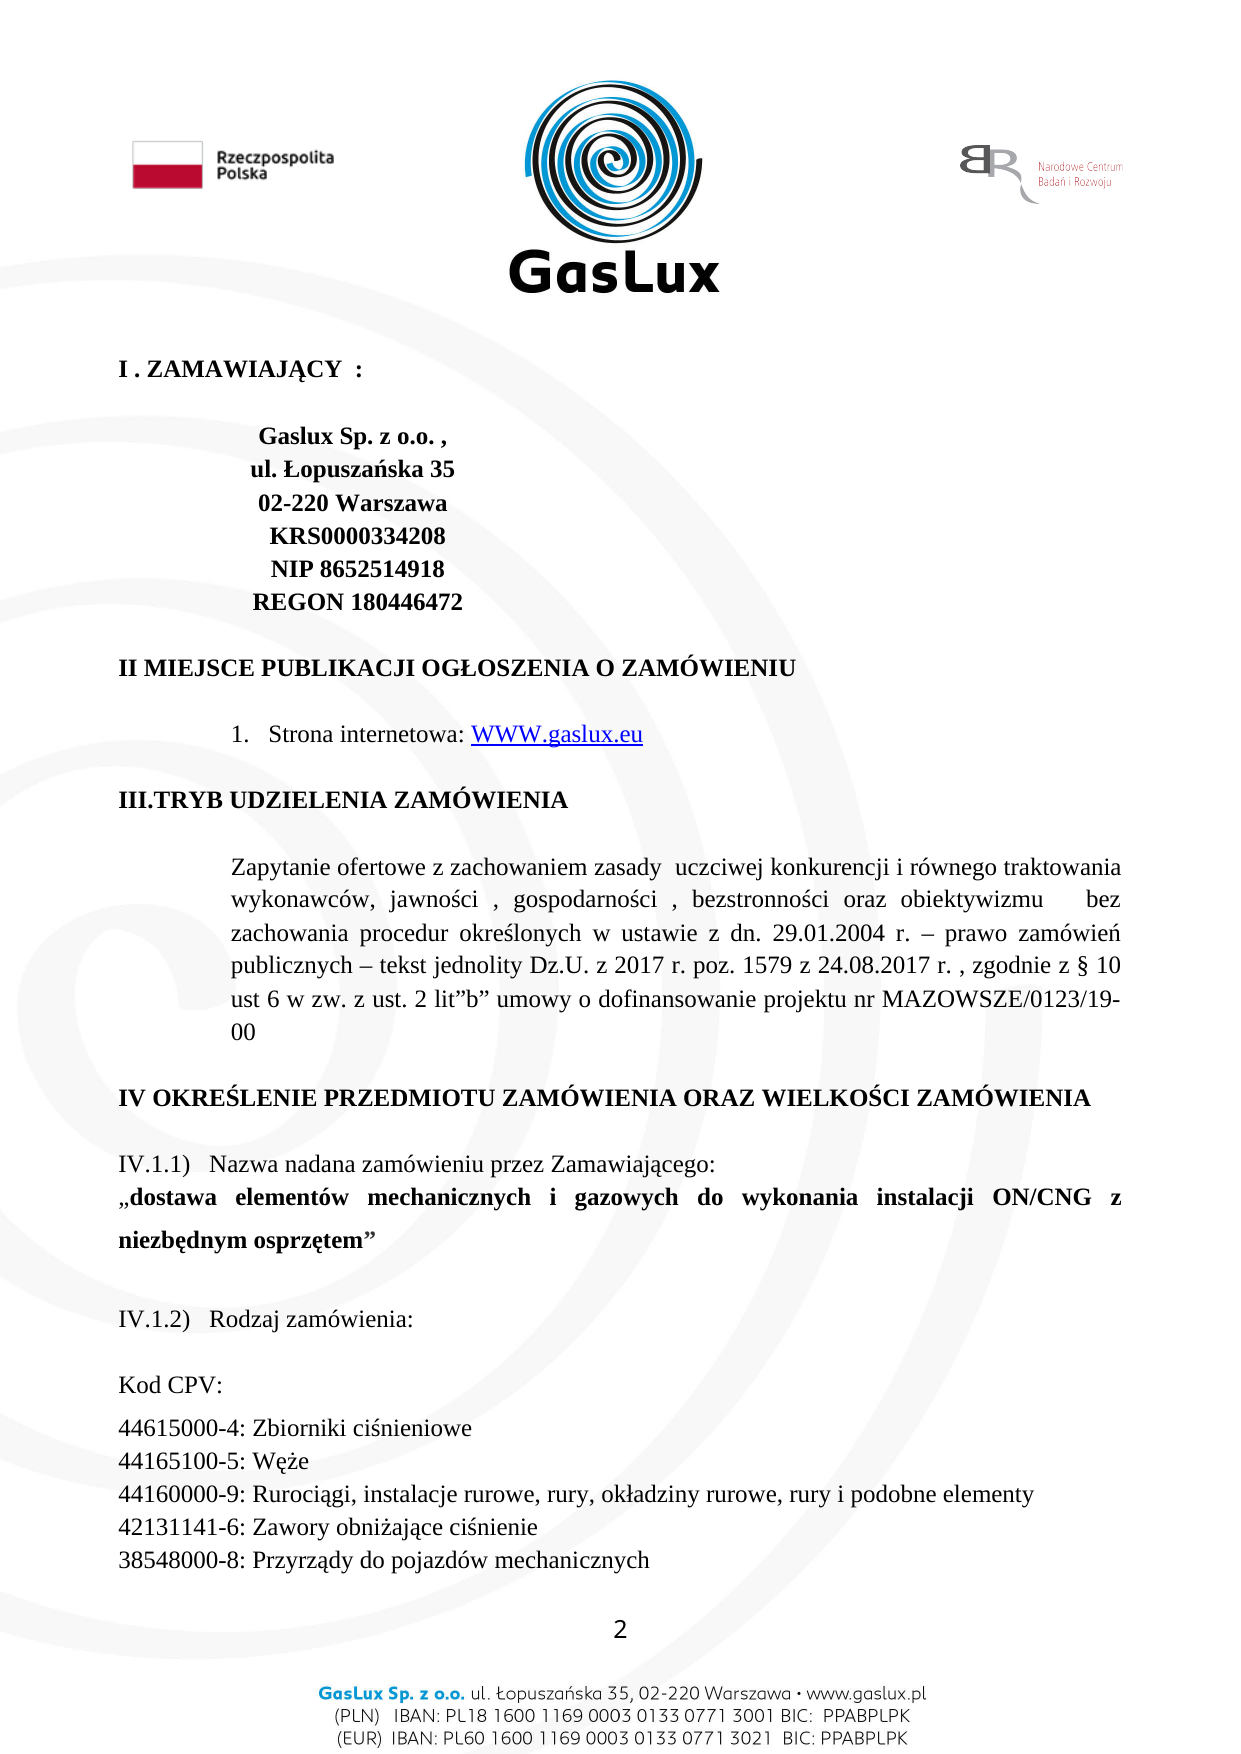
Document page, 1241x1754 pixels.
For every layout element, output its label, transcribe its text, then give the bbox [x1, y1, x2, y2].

text 44615000-4: Zbiorniki ciśnieniowe [118, 1413, 1122, 1442]
list REGON 180446472 [181, 587, 534, 616]
list Zapytanie ofertowe z zachowaniem zasady uczciwej konkurencji i równego traktowania wykonawców, jawności , gospodarności , bezstronności oraz obiektywizmu bez zachowania procedur określonych w ustawie z dn. 29.01.2004 r. – prawo zamówień publicznych – tekst jednolity Dz.U. z 2017 r. poz. 1579 z 24.08.2017 r. , zgodnie z § 10 ust 6 w zw. z ust. 2 lit”b” umowy o dofinansowanie projektu nr MAZOWSZE/0123/19-00 [231, 852, 1122, 1045]
text 44160000-9: Rurociągi, instalacje rurowe, rury, okładziny rurowe, rury i podobne elementy [118, 1479, 1122, 1508]
text 02-220 Warszawa [118, 488, 587, 516]
picture [0, 23, 1240, 1754]
list IV OKREŚLENIE PRZEDMIOTU ZAMÓWIENIA ORAZ WIELKOŚCI ZAMÓWIENIA [118, 1083, 1122, 1111]
text 42131141-6: Zawory obniżające ciśnienie [118, 1512, 1122, 1541]
text „dostawa elementów mechanicznych i gazowych do wykonania instalacji ON/CNG z niezbędnym osprzętem” [118, 1182, 1122, 1254]
text I . ZAMAWIAJĄCY : [118, 354, 587, 383]
text Gaslux Sp. z o.o. , [118, 421, 587, 450]
text ul. Łopuszańska 35 [118, 454, 587, 483]
text 38548000-8: Przyrządy do pojazdów mechanicznych [118, 1545, 1122, 1574]
text IV.1.1) Nazwa nadana zamówieniu przez Zamawiającego: [118, 1149, 1122, 1177]
list KRS0000334208 [181, 521, 534, 550]
list Strona internetowa: WWW.gaslux.eu [231, 719, 1122, 748]
text 44165100-5: Węże [118, 1446, 1122, 1475]
text III.TRYB UDZIELENIA ZAMÓWIENIA [118, 786, 1122, 814]
text II MIEJSCE PUBLIKACJI OGŁOSZENIA O ZAMÓWIENIU [118, 653, 1122, 682]
text Kod CPV: [118, 1370, 1122, 1399]
text IV.1.2) Rodzaj zamówienia: [118, 1304, 1122, 1333]
list NIP 8652514918 [181, 554, 534, 583]
